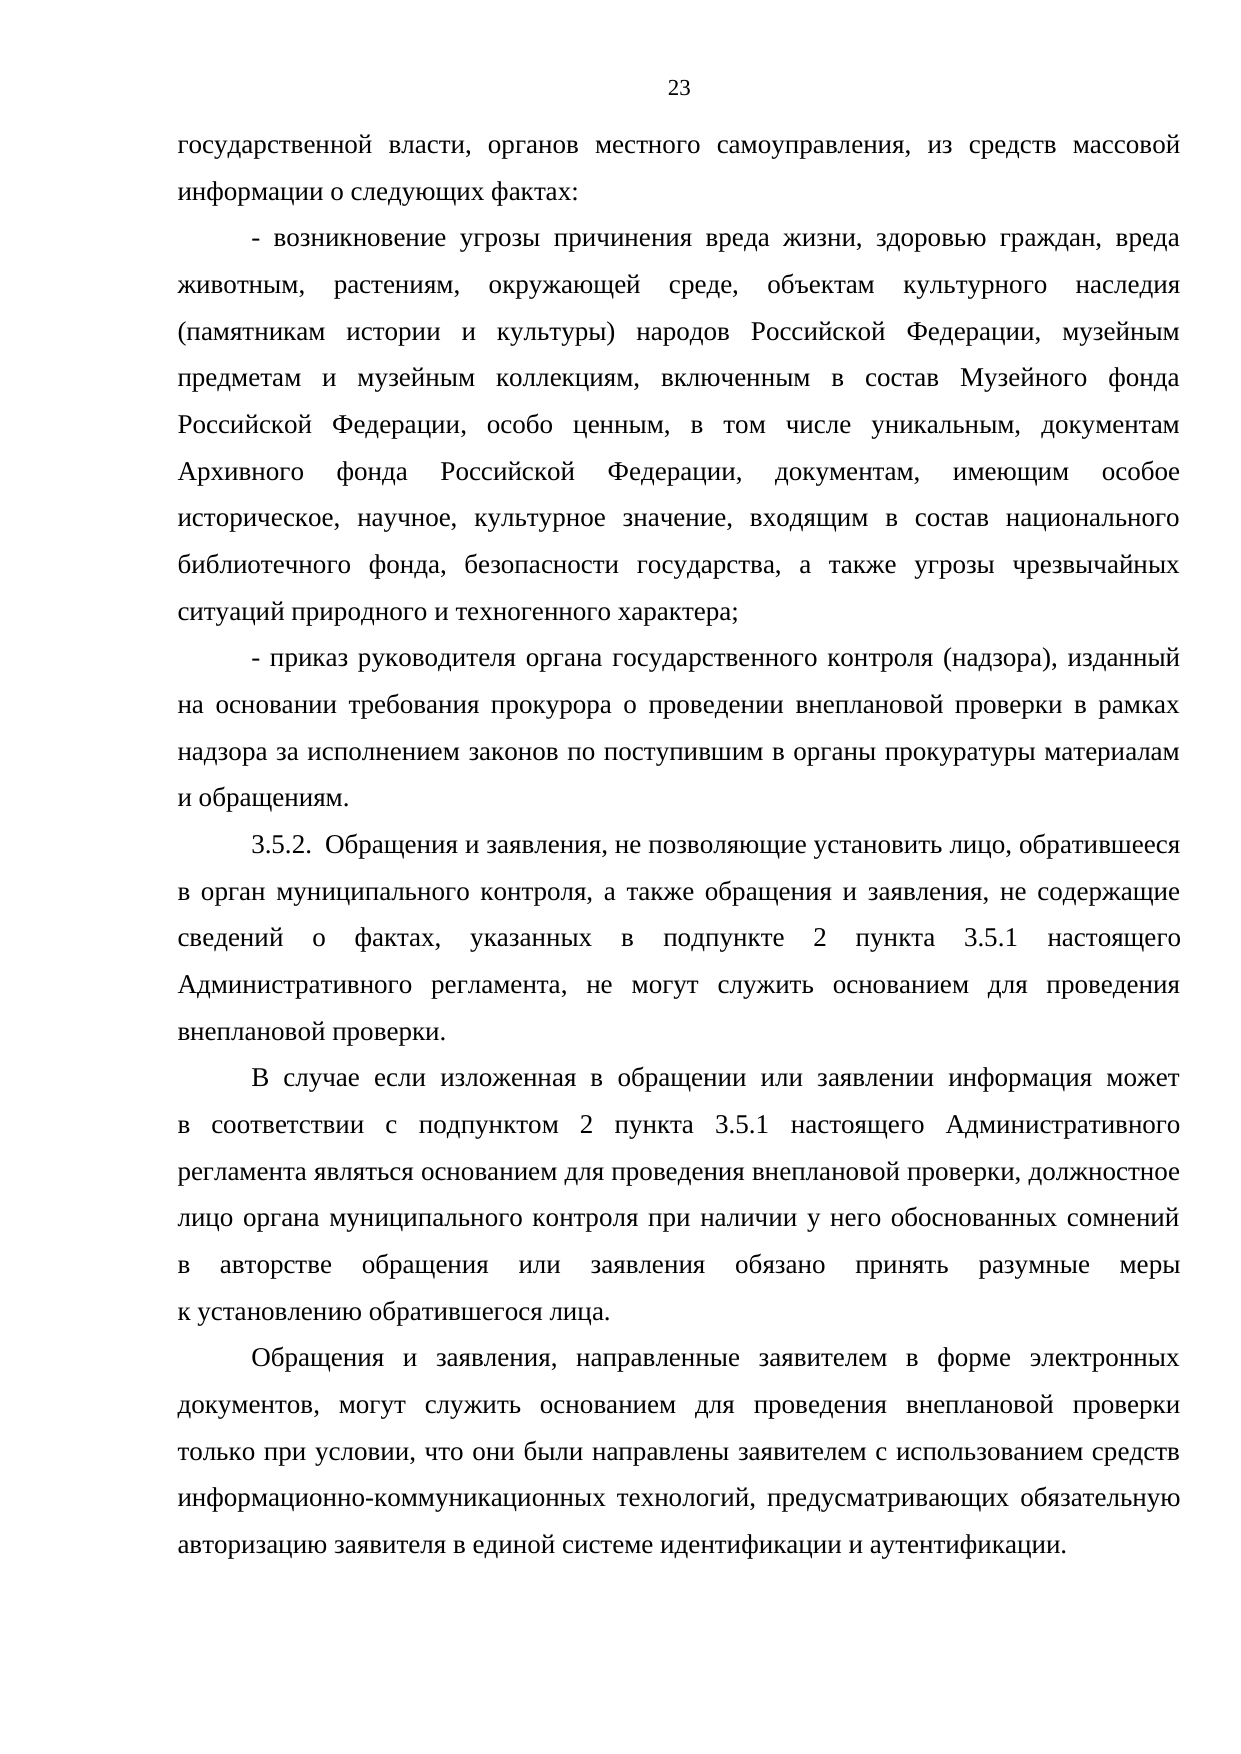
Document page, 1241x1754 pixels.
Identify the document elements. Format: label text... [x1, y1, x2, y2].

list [177, 128, 1181, 206]
list Обращения и заявления, не позволяющие установить лицо, обратившееся в орган муниципального контроля, а также обращения и заявления, не содержащие сведений о фактах, указанных в подпункте 2 пункта 3.5.1 настоящего Административного регламента, не могут служить основанием для проведения внеплановой проверки. [177, 828, 1181, 1046]
text - возникновение угрозы причинения вреда жизни, здоровью граждан, вреда животным, растениям, окружающей среде, объектам культурного наследия (памятникам истории и культуры) народов Российской Федерации, музейным предметам и музейным коллекциям, включенным в состав Музейного фонда Российской Федерации, особо ценным, в том числе уникальным, документам Архивного фонда Российской Федерации, документам, имеющим особое историческое, научное, культурное значение, входящим в состав национального библиотечного фонда, безопасности государства, а также угрозы чрезвычайных ситуаций природного и техногенного характера; [177, 222, 1181, 626]
text Обращения и заявления, направленные заявителем в форме электронных документов, могут служить основанием для проведения внеплановой проверки только при условии, что они были направлены заявителем с использованием средств информационно-коммуникационных технологий, предусматривающих обязательную авторизацию заявителя в единой системе идентификации и аутентификации. [177, 1342, 1181, 1559]
text В случае если изложенная в обращении или заявлении информация может в соответствии с подпунктом 2 пункта 3.5.1 настоящего Административного регламента являться основанием для проведения внеплановой проверки, должностное лицо органа муниципального контроля при наличии у него обоснованных сомнений в авторстве обращения или заявления обязано принять разумные меры к установлению обратившегося лица. [177, 1062, 1181, 1326]
text - приказ руководителя органа государственного контроля (надзора), изданный на основании требования прокурора о проведении внеплановой проверки в рамках надзора за исполнением законов по поступившим в органы прокуратуры материалам и обращениям. [177, 642, 1181, 813]
